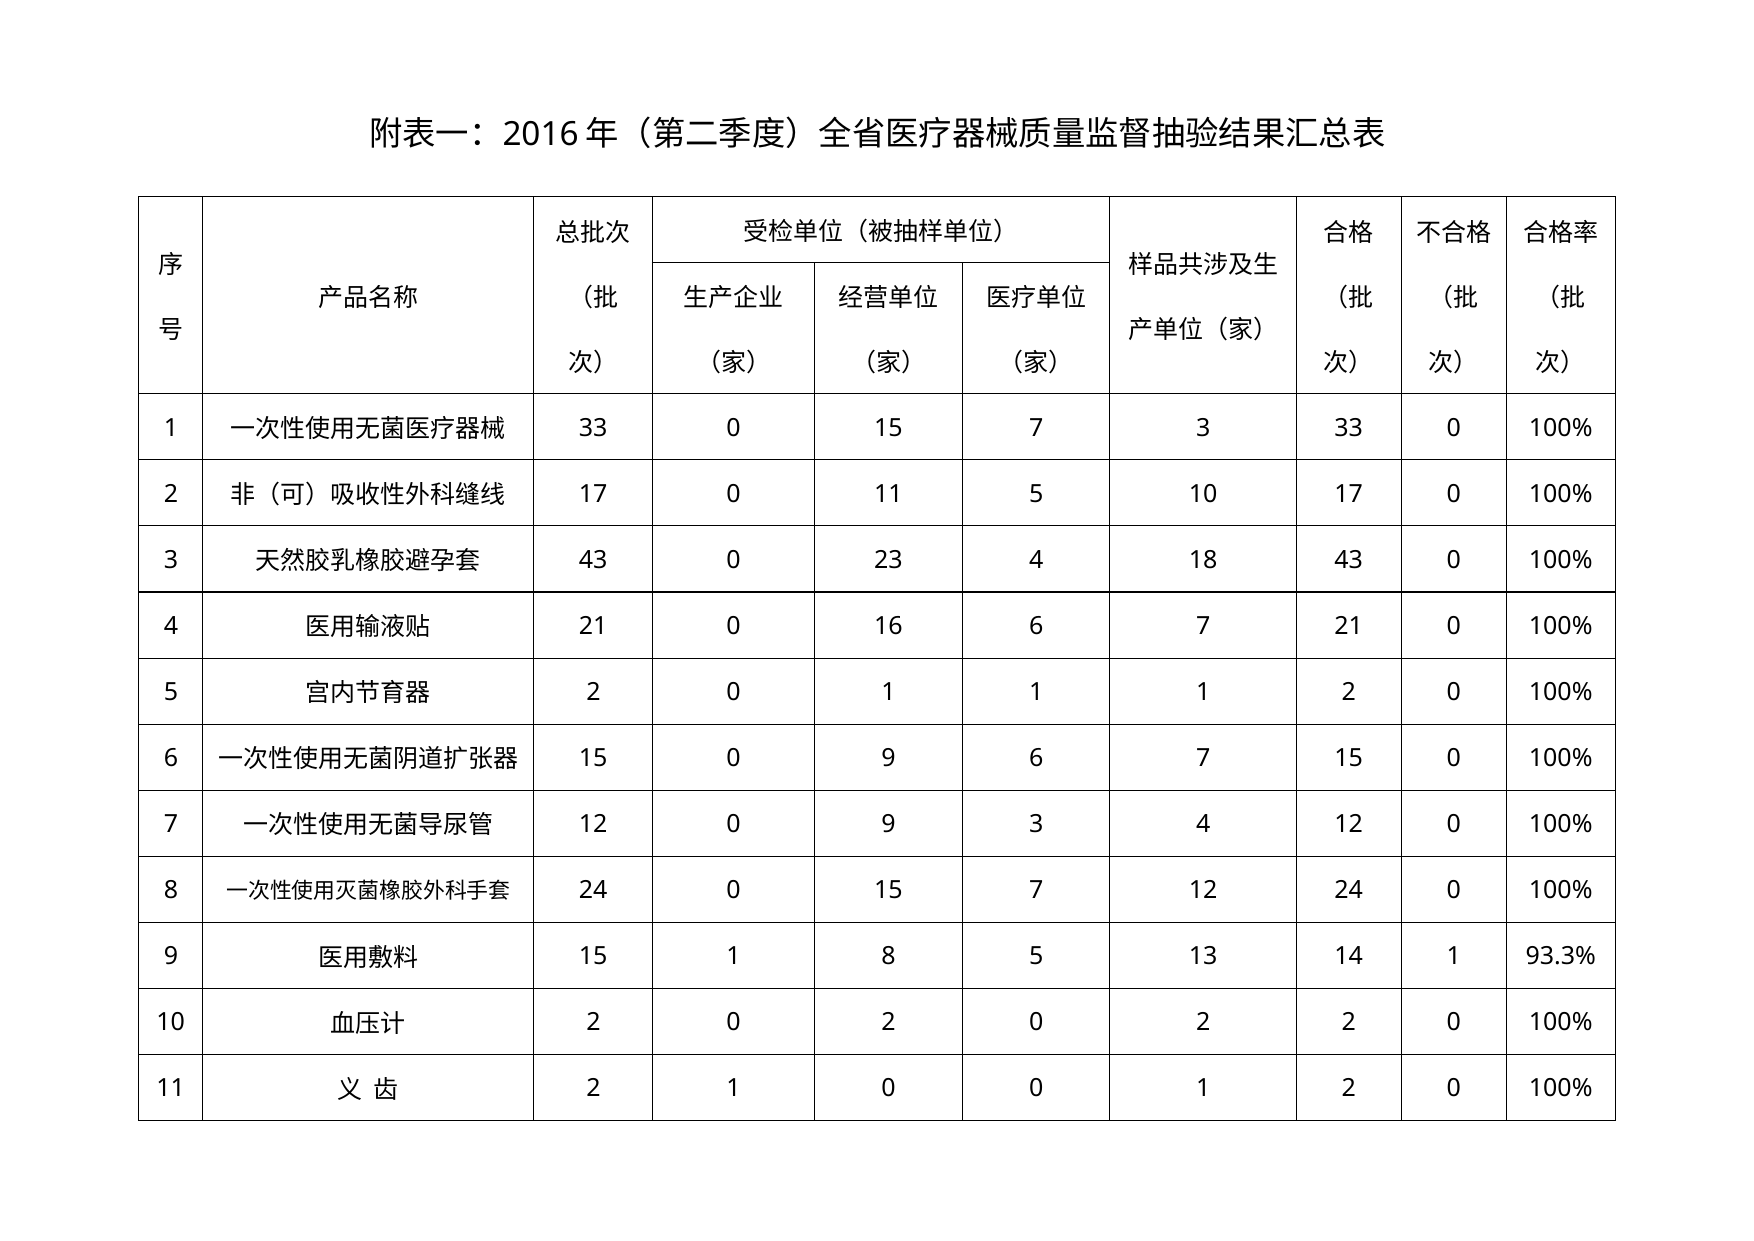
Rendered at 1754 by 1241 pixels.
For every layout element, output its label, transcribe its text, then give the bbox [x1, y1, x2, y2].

table_cell 一次性使用无菌导尿管 [203, 791, 533, 856]
table_cell 医用敷料 [203, 923, 533, 988]
table_cell 1 [815, 659, 962, 723]
table_cell 0 [653, 989, 814, 1054]
table_cell 10 [139, 989, 202, 1054]
table_cell 7 [139, 791, 202, 856]
table_cell 21 [1297, 593, 1401, 657]
table_cell 0 [653, 725, 814, 789]
table_cell 1 [139, 394, 202, 459]
table_cell 15 [815, 394, 962, 459]
table_cell 2 [1110, 989, 1296, 1054]
table_header 样品共涉及生产单位（家） [1110, 197, 1296, 393]
table_cell 2 [1297, 659, 1401, 723]
table_cell 0 [653, 460, 814, 525]
table_cell 33 [534, 394, 652, 459]
table_cell 11 [815, 460, 962, 525]
table_cell 4 [1110, 791, 1296, 856]
table_cell 0 [1402, 460, 1506, 525]
table_cell 93.3% [1507, 923, 1615, 988]
table_cell 2 [1297, 989, 1401, 1054]
table_cell 100% [1507, 989, 1615, 1054]
table_cell 17 [534, 460, 652, 525]
table_cell 0 [1402, 989, 1506, 1054]
table_cell 7 [963, 394, 1109, 459]
table_cell 6 [963, 725, 1109, 789]
table_header 产品名称 [203, 197, 533, 393]
table_cell 8 [139, 857, 202, 922]
table_cell 0 [653, 791, 814, 856]
table_cell 4 [139, 593, 202, 657]
table_cell 3 [1110, 394, 1296, 459]
table_cell 15 [1297, 725, 1401, 789]
table_cell 义 齿 [203, 1055, 533, 1120]
table_cell 23 [815, 526, 962, 591]
table_cell 0 [1402, 593, 1506, 657]
table_cell 2 [534, 1055, 652, 1120]
table_cell 0 [963, 989, 1109, 1054]
table_cell 15 [534, 923, 652, 988]
table_cell 5 [963, 460, 1109, 525]
table_cell 宫内节育器 [203, 659, 533, 723]
table_cell 12 [534, 791, 652, 856]
table_cell 24 [534, 857, 652, 922]
table_header 序号 [139, 197, 202, 393]
table_cell 0 [1402, 857, 1506, 922]
table_cell 100% [1507, 593, 1615, 657]
table_cell 8 [815, 923, 962, 988]
table_cell 2 [534, 989, 652, 1054]
table_cell 100% [1507, 460, 1615, 525]
table_cell 非（可）吸收性外科缝线 [203, 460, 533, 525]
table_cell 10 [1110, 460, 1296, 525]
table_header 合格 （批次） [1297, 197, 1401, 393]
table_cell 16 [815, 593, 962, 657]
table_cell 7 [963, 857, 1109, 922]
table_cell 2 [534, 659, 652, 723]
table_cell 1 [963, 659, 1109, 723]
table_cell 0 [963, 1055, 1109, 1120]
table_cell 15 [534, 725, 652, 789]
table_cell 43 [1297, 526, 1401, 591]
table_header 不合格 （批次） [1402, 197, 1506, 393]
table_cell 5 [963, 923, 1109, 988]
table_cell 0 [1402, 394, 1506, 459]
table_cell 0 [653, 659, 814, 723]
table_cell 2 [815, 989, 962, 1054]
table_cell 1 [653, 923, 814, 988]
table_cell 0 [653, 526, 814, 591]
table_cell 18 [1110, 526, 1296, 591]
table_header 总批次 （批次） [534, 197, 652, 393]
table_cell 医疗单位（家） [963, 263, 1109, 393]
table_cell 12 [1110, 857, 1296, 922]
table_cell 43 [534, 526, 652, 591]
table_cell 1 [1110, 659, 1296, 723]
table_cell 0 [1402, 659, 1506, 723]
table_cell 14 [1297, 923, 1401, 988]
table_cell 6 [139, 725, 202, 789]
table_cell 1 [1110, 1055, 1296, 1120]
table_header 受检单位（被抽样单位） [653, 197, 1109, 262]
table_cell 100% [1507, 1055, 1615, 1120]
table_cell 5 [139, 659, 202, 723]
table_cell 33 [1297, 394, 1401, 459]
table_cell 2 [139, 460, 202, 525]
table_cell 12 [1297, 791, 1401, 856]
table_cell 17 [1297, 460, 1401, 525]
table_cell 100% [1507, 791, 1615, 856]
table_cell 血压计 [203, 989, 533, 1054]
table_cell 2 [1297, 1055, 1401, 1120]
table_cell 0 [815, 1055, 962, 1120]
table_cell 3 [963, 791, 1109, 856]
table_cell 100% [1507, 394, 1615, 459]
table_cell 7 [1110, 593, 1296, 657]
table_cell 0 [1402, 1055, 1506, 1120]
table_cell 100% [1507, 526, 1615, 591]
text 附表一：2016年（第二季度）全省医疗器械质量监督抽验结果汇总表 [150, 99, 1604, 164]
table_cell 0 [1402, 791, 1506, 856]
table_cell 0 [653, 394, 814, 459]
table_cell 3 [139, 526, 202, 591]
table_cell 9 [815, 791, 962, 856]
table_cell 1 [653, 1055, 814, 1120]
table_cell 0 [1402, 526, 1506, 591]
table_cell 4 [963, 526, 1109, 591]
table_cell 24 [1297, 857, 1401, 922]
table_cell 经营单位（家） [815, 263, 962, 393]
table_header 合格率 （批次） [1507, 197, 1615, 393]
table_cell 0 [1402, 725, 1506, 789]
table_cell 6 [963, 593, 1109, 657]
table_cell 一次性使用无菌医疗器械 [203, 394, 533, 459]
table_cell 13 [1110, 923, 1296, 988]
table_cell 9 [815, 725, 962, 789]
table_cell 0 [653, 857, 814, 922]
table_cell 100% [1507, 659, 1615, 723]
table_cell 9 [139, 923, 202, 988]
table_cell 100% [1507, 857, 1615, 922]
table_cell 天然胶乳橡胶避孕套 [203, 526, 533, 591]
table_cell 15 [815, 857, 962, 922]
table_cell 医用输液贴 [203, 593, 533, 657]
table_cell 21 [534, 593, 652, 657]
table_cell 一次性使用灭菌橡胶外科手套 [203, 857, 533, 922]
table_cell 1 [1402, 923, 1506, 988]
table_cell 11 [139, 1055, 202, 1120]
table_cell 7 [1110, 725, 1296, 789]
table_cell 0 [653, 593, 814, 657]
table_cell 一次性使用无菌阴道扩张器 [203, 725, 533, 789]
table_cell 100% [1507, 725, 1615, 789]
table_cell 生产企业（家） [653, 263, 814, 393]
